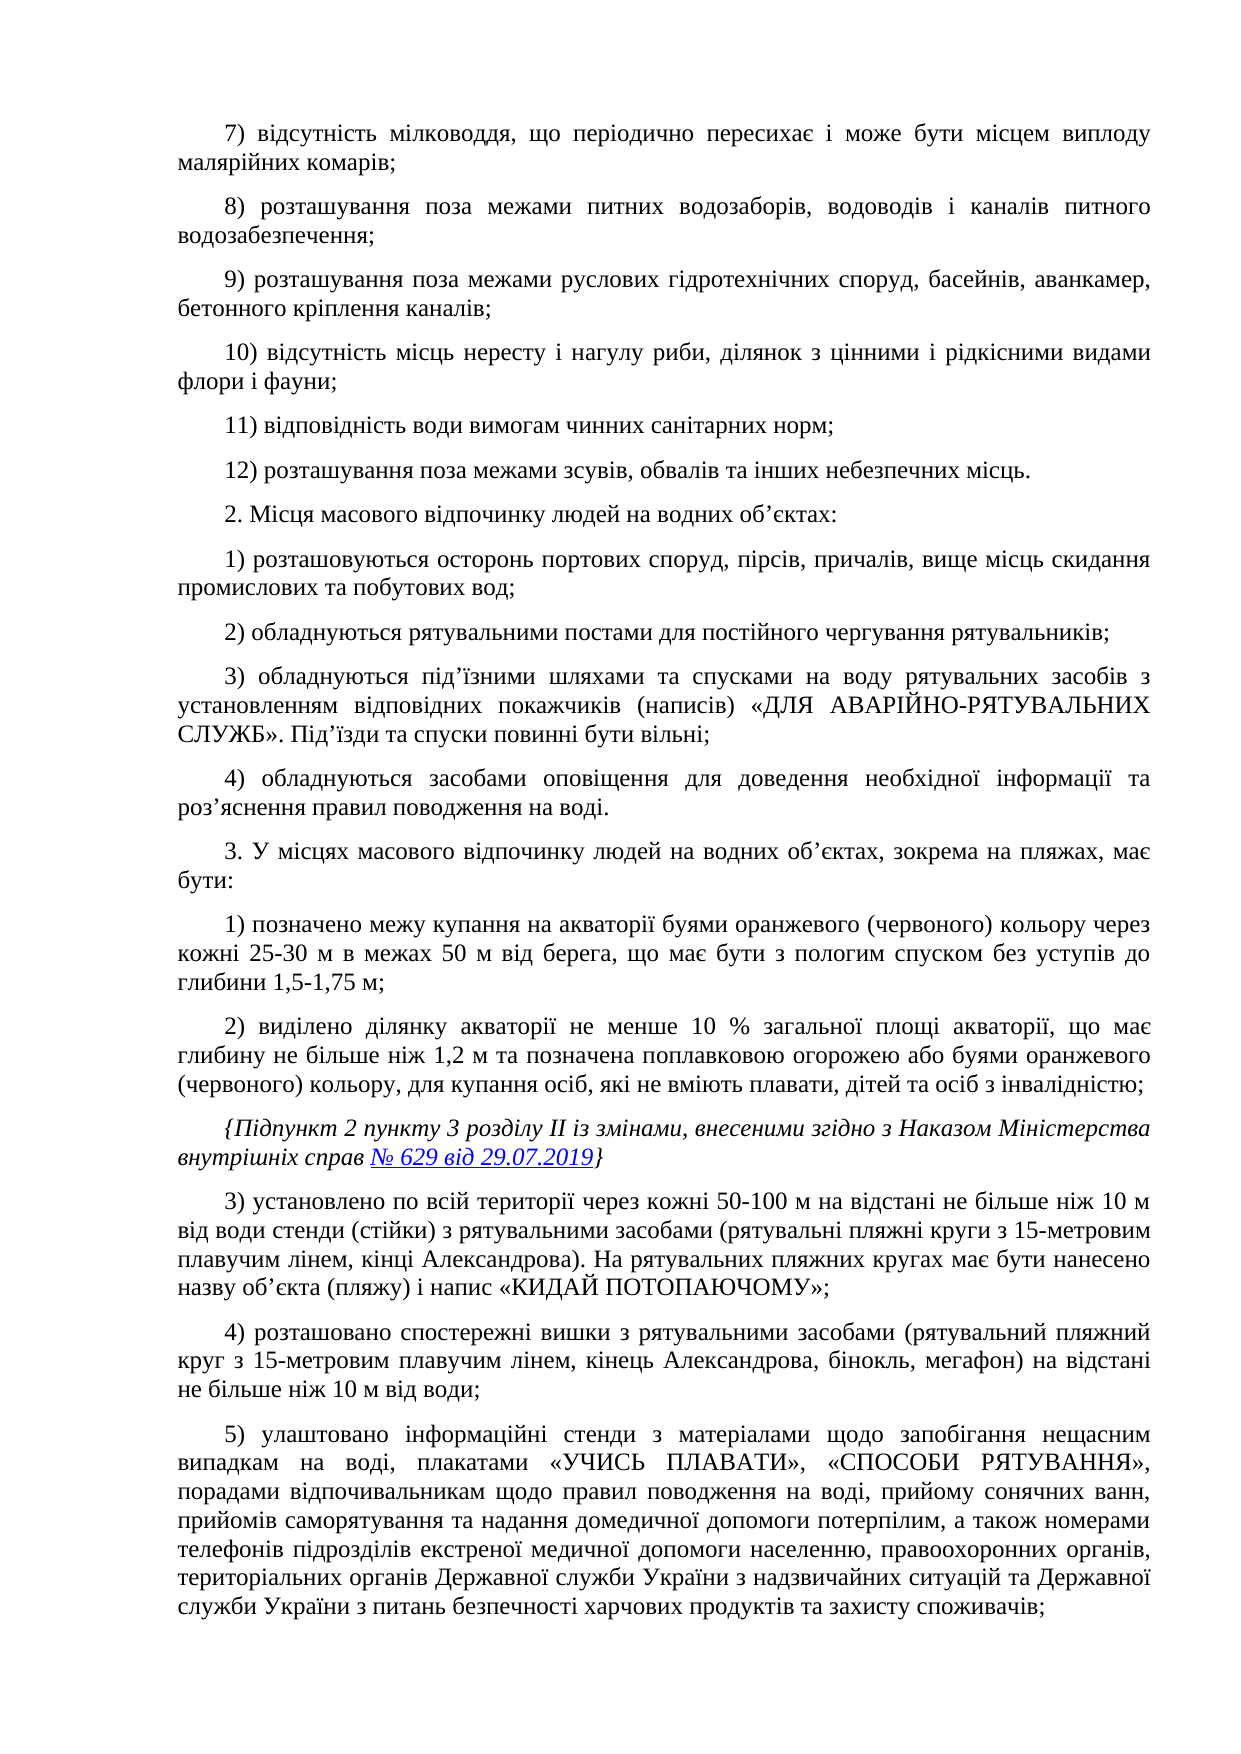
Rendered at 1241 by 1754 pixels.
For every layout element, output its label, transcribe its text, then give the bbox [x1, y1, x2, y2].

text 5) улаштовано інформаційні стенди з матеріалами щодо запобігання нещасним випадкам на воді, плакатами «УЧИСЬ ПЛАВАТИ», «СПОСОБИ РЯТУВАННЯ», порадами відпочивальникам щодо правил поводження на воді, прийому сонячних ванн, прийомів саморятування та надання домедичної допомоги потерпілим, а також номерами телефонів підрозділів екстреної медичної допомоги населенню, правоохоронних органів, територіальних органів Державної служби України з надзвичайних ситуацій та Державної служби України з питань безпечності харчових продуктів та захисту споживачів; [177, 1419, 1152, 1620]
text 7) відсутність мілководдя, що періодично пересихає і може бути місцем виплоду малярійних комарів; [177, 118, 1152, 176]
text 2) обладнуються рятувальними постами для постійного чергування рятувальників; [177, 617, 1152, 646]
text 9) розташування поза межами руслових гідротехнічних споруд, басейнів, аванкамер, бетонного кріплення каналів; [177, 264, 1152, 322]
text 11) відповідність води вимогам чинних санітарних норм; [177, 411, 1152, 439]
text {Підпункт 2 пункту 3 розділу II із змінами, внесеними згідно з Наказом Міністерства внутрішніх справ № 629 від 29.07.2019} [177, 1113, 1152, 1171]
text 12) розташування поза межами зсувів, обвалів та інших небезпечних місць. [177, 455, 1152, 484]
text 10) відсутність місць нересту і нагулу риби, ділянок з цінними і рідкісними видами флори і фауни; [177, 337, 1152, 395]
text 8) розташування поза межами питних водозаборів, водоводів і каналів питного водозабезпечення; [177, 191, 1152, 249]
text 1) розташовуються осторонь портових споруд, пірсів, причалів, вище місць скидання промислових та побутових вод; [177, 544, 1152, 601]
text 4) обладнуються засобами оповіщення для доведення необхідної інформації та роз’яснення правил поводження на воді. [177, 763, 1152, 821]
text 1) позначено межу купання на акваторії буями оранжевого (червоного) кольору через кожні 25-30 м в межах 50 м від берега, що має бути з пологим спуском без уступів до глибини 1,5-1,75 м; [177, 909, 1152, 996]
text 4) розташовано спостережні вишки з рятувальними засобами (рятувальний пляжний круг з 15-метровим плавучим лінем, кінець Александрова, бінокль, мегафон) на відстані не більше ніж 10 м від води; [177, 1317, 1152, 1403]
text 3) обладнуються під’їзними шляхами та спусками на воду рятувальних засобів з установленням відповідних покажчиків (написів) «ДЛЯ АВАРІЙНО-РЯТУВАЛЬНИХ СЛУЖБ». Під’їзди та спуски повинні бути вільні; [177, 661, 1152, 747]
text 2. Місця масового відпочинку людей на водних об’єктах: [177, 499, 1152, 528]
text 3. У місцях масового відпочинку людей на водних об’єктах, зокрема на пляжах, має бути: [177, 836, 1152, 894]
text 3) установлено по всій території через кожні 50-100 м на відстані не більше ніж 10 м від води стенди (стійки) з рятувальними засобами (рятувальні пляжні круги з 15-метровим плавучим лінем, кінці Александрова). На рятувальних пляжних кругах має бути нанесено назву об’єкта (пляжу) і напис «КИДАЙ ПОТОПАЮЧОМУ»; [177, 1186, 1152, 1301]
text 2) виділено ділянку акваторії не менше 10 % загальної площі акваторії, що має глибину не більше ніж 1,2 м та позначена поплавковою огорожею або буями оранжевого (червоного) кольору, для купання осіб, які не вміють плавати, дітей та осіб з інвалідністю; [177, 1011, 1152, 1097]
